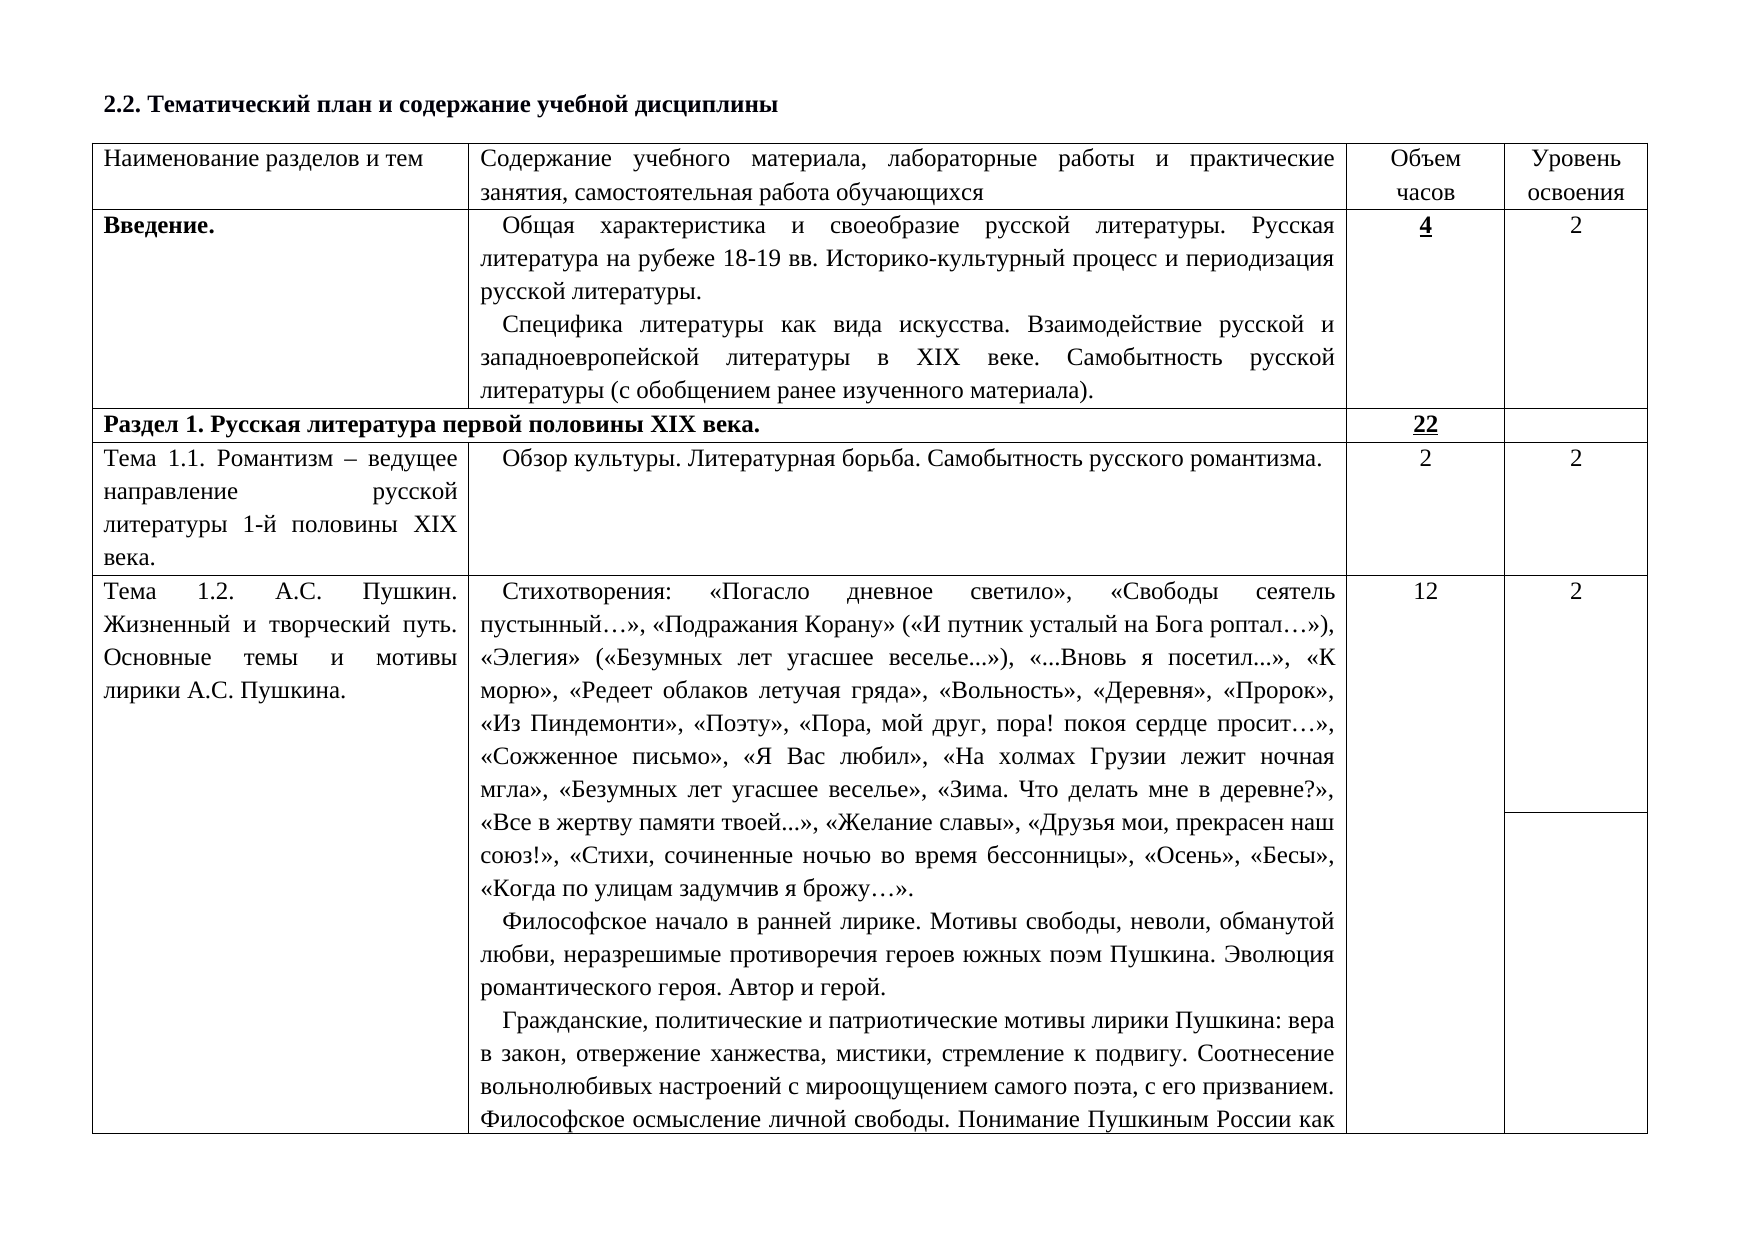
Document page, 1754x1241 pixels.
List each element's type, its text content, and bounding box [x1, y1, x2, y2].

table_cell Общая характеристика и своеобразие русской литературы. Русская литература на рубеже 18-19 вв. Историко-культурный процесс и периодизация русской литературы. Специфика литературы как вида искусства. Взаимодействие русской и западноевропейской литературы в XIX веке. Самобытность русской литературы (с обобщением ранее изученного материала). [469, 210, 1346, 408]
table_cell 2 [1505, 210, 1647, 408]
table_cell 2 [1505, 443, 1647, 575]
table_cell Обзор культуры. Литературная борьба. Самобытность русского романтизма. [469, 443, 1346, 575]
table_cell 4 [1347, 210, 1504, 408]
table_header Объем часов [1347, 144, 1504, 209]
table_cell Тема 1.1. Романтизм – ведущее направление русской литературы 1-й половины XIX века. [93, 443, 468, 575]
table_cell 22 [1347, 409, 1504, 442]
table_header Наименование разделов и тем [93, 144, 468, 209]
table_cell 2 [1347, 443, 1504, 575]
table_cell Раздел 1. Русская литература первой половины XIX века. [93, 409, 1346, 442]
table_cell Введение. [93, 210, 468, 408]
table_cell 2 [1505, 576, 1647, 812]
table_cell Стихотворения: «Погасло дневное светило», «Свободы сеятель пустынный…», «Подражания Корану» («И путник усталый на Бога роптал…»), «Элегия» («Безумных лет угасшее веселье...»), «...Вновь я посетил...», «К морю», «Редеет облаков летучая гряда», «Вольность», «Деревня», «Пророк», «Из Пиндемонти», «Поэту», «Пора, мой друг, пора! покоя сердце просит…», «Сожженное письмо», «Я Вас любил», «На холмах Грузии лежит ночная мгла», «Безумных лет угасшее веселье», «Зима. Что делать мне в деревне?», «Все в жертву памяти твоей...», «Желание славы», «Друзья мои, прекрасен наш союз!», «Стихи, сочиненные ночью во время бессонницы», «Осень», «Бесы», «Когда по улицам задумчив я брожу…». Философское начало в ранней лирике. Мотивы свободы, неволи, обманутой любви, неразрешимые противоречия героев южных поэм Пушкина. Эволюция романтического героя. Автор и герой. Гражданские, политические и патриотические мотивы лирики Пушкина: вера в закон, отвержение ханжества, мистики, стремление к подвигу. Соотнесение вольнолюбивых настроений с мироощущением самого поэта, с его призванием. Философское осмысление личной свободы. Понимание Пушкиным России как могущественной, великой державы. Тема поэта и поэзии. Новаторство Пушкина в соединении темы высшего предназначения поэзии и личного переживания. Лирика любви и дружбы. Средоточие внимания поэта на внутреннем мире личности. Гармония человеческих чувств в лирике Пушкина. Философская лирика. Размышления поэта о вечных вопросах бытия, постижение тайны мироздания. Поэма «Евгений Онегин». Образ Евгения и проблема индивидуального бунта. Поэма А.С. Пушкина «Медный всадник». Проблема личности и государства в поэме. Образ стихии. Образ Петра. Своеобразие жанра и композиции произведения. Развитие реализма в творчестве Пушкина. Жизнеутверждающий пафос поэзии Пушкина. Критики об А.С. Пушкине. В. Г. Белинский о Пушкине. [469, 576, 1346, 1133]
table_header Содержание учебного материала, лабораторные работы и практические занятия, самостоятельная работа обучающихся [469, 144, 1346, 209]
table_cell Тема 1.2. А.С. Пушкин. Жизненный и творческий путь. Основные темы и мотивы лирики А.С. Пушкина. [93, 576, 468, 1133]
table_cell [1505, 409, 1647, 442]
table_header Уровень освоения [1505, 144, 1647, 209]
table_cell 12 [1347, 576, 1504, 1133]
table_cell [1505, 813, 1647, 1133]
list 2.2. Тематический план и содержание учебной дисциплины [103, 89, 1636, 117]
